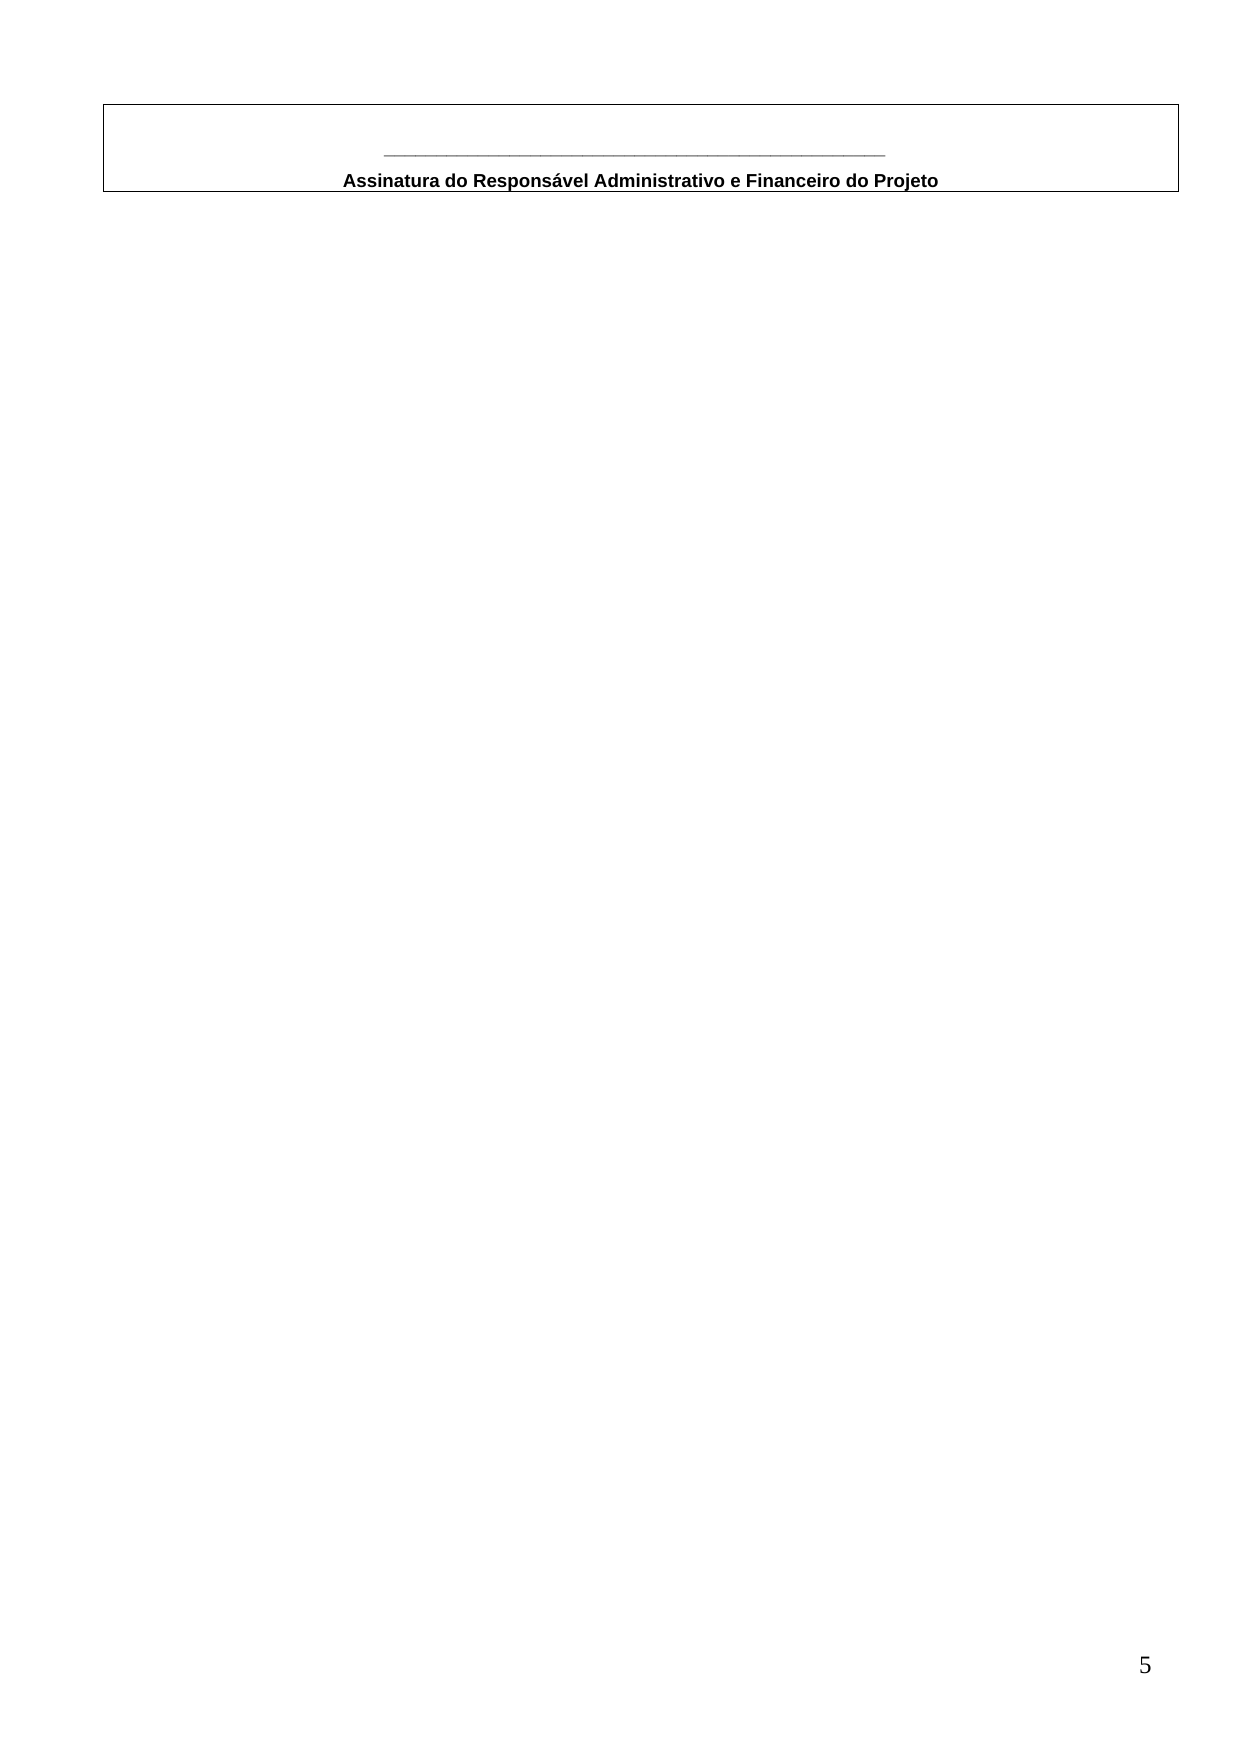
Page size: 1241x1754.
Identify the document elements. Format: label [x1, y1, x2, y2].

table_header [104, 105, 1178, 191]
